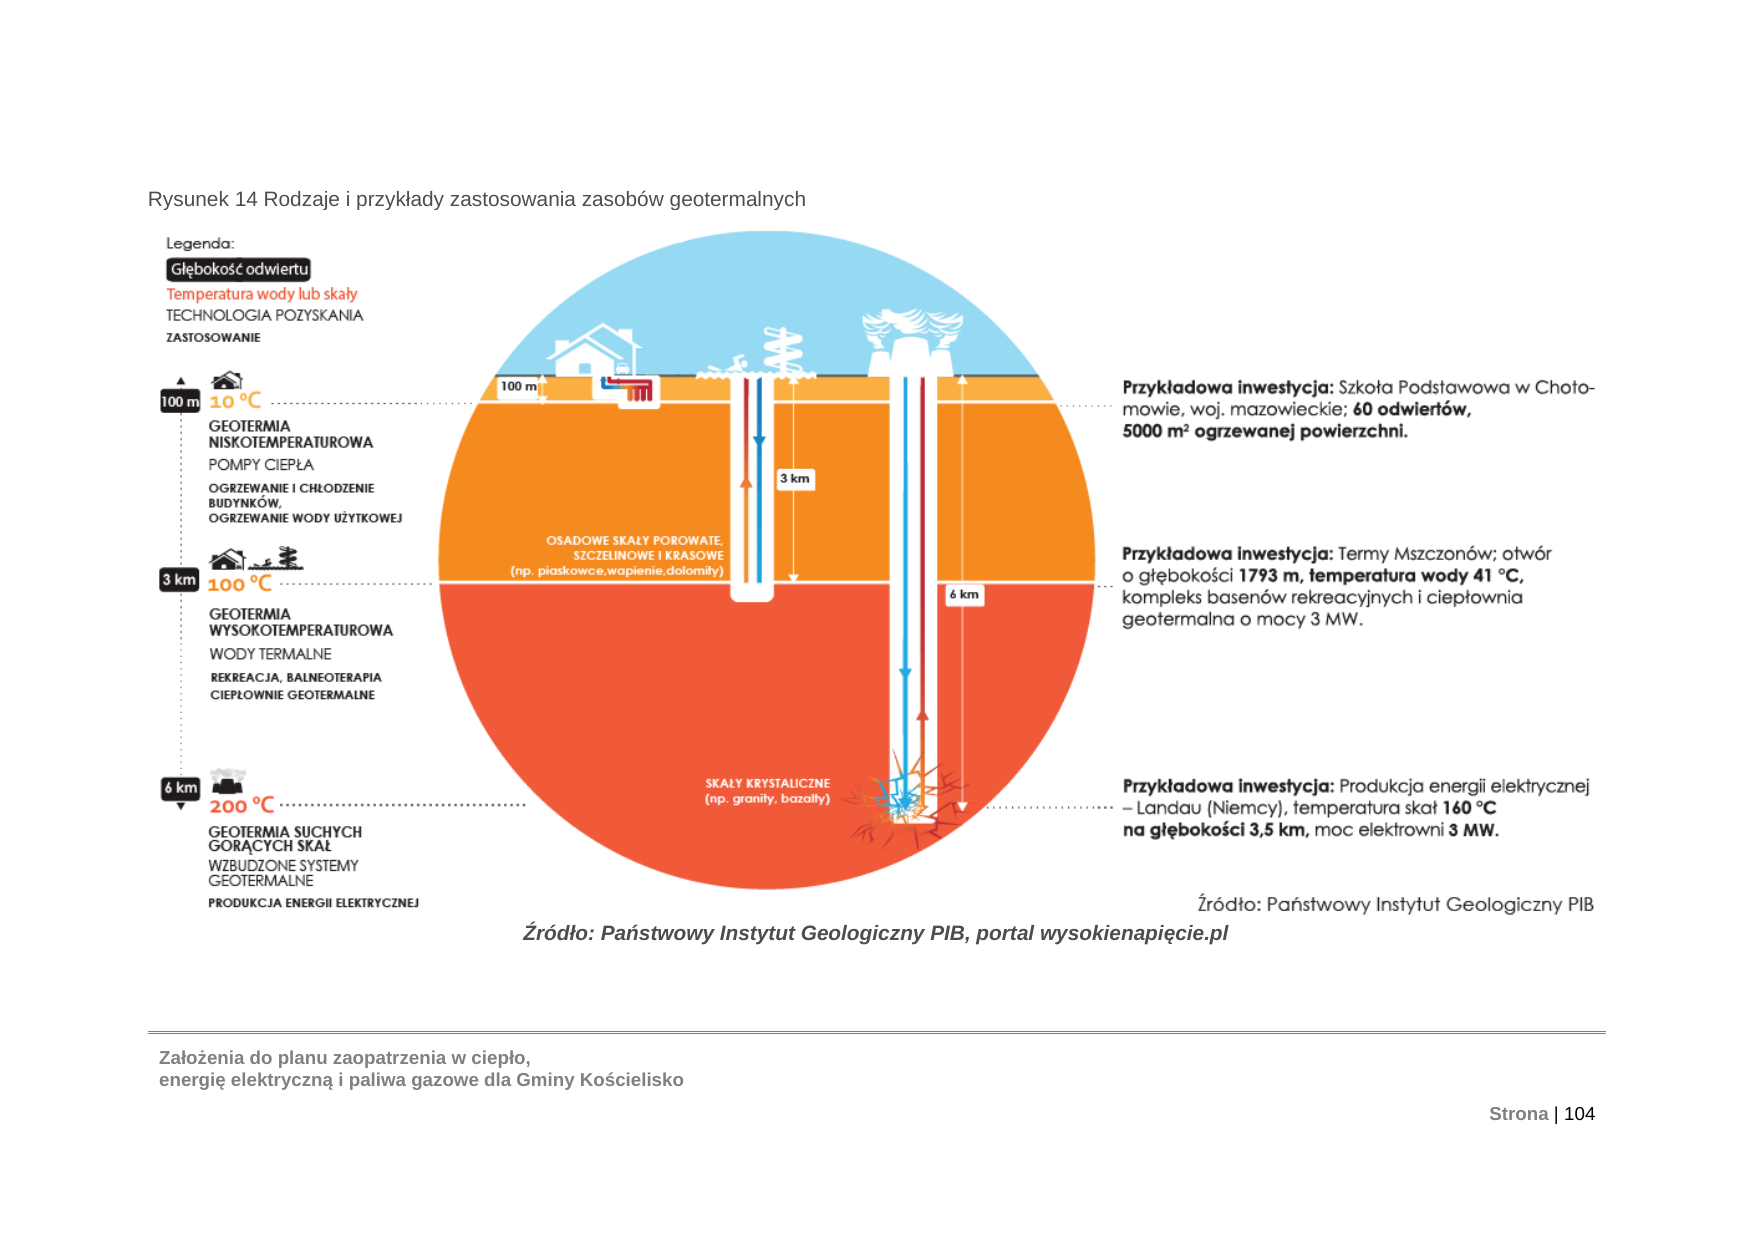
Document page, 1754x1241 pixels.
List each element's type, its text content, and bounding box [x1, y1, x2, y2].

picture [147, 210, 1607, 921]
text Źródło: Państwowy Instytut Geologiczny PIB, portal wysokienapięcie.pl [148, 921, 1606, 944]
text Rysunek 14 Rodzaje i przykłady zastosowania zasobów geotermalnych [148, 186, 1606, 210]
